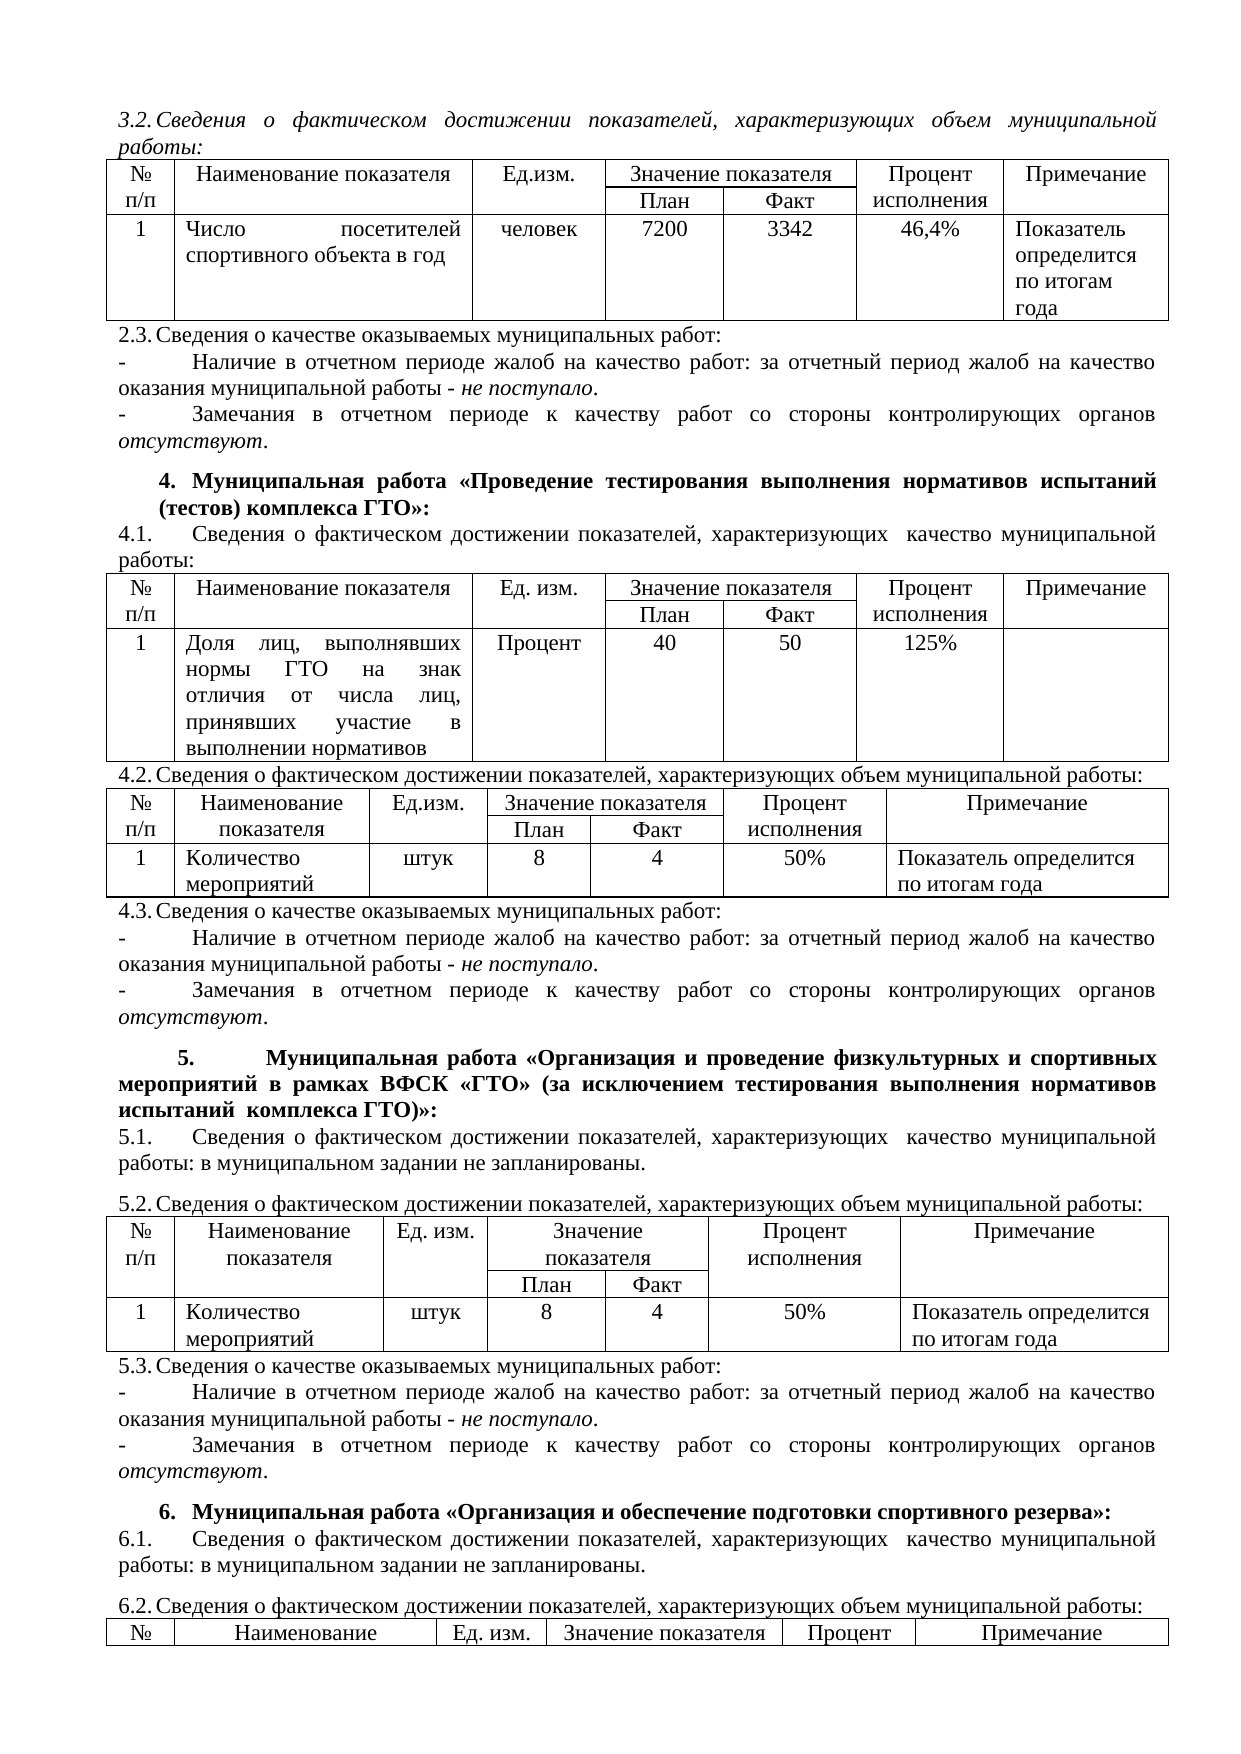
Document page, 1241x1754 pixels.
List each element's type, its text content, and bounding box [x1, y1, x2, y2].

table_cell Показатель определится по итогам года [1004, 215, 1168, 320]
table_cell План [606, 601, 723, 628]
table_cell 8 [488, 844, 590, 896]
table_header Значение показателя [547, 1619, 782, 1645]
table_cell 1 [107, 215, 174, 320]
text 6.2. Сведения о фактическом достижении показателей, характеризующих объем муниципальной работы: [118, 1592, 1157, 1618]
table_header Значение показателя [606, 160, 856, 186]
table_header Наименование показателя [175, 1217, 383, 1297]
text 5.2. Сведения о фактическом достижении показателей, характеризующих объем муниципальной работы: [118, 1190, 1157, 1216]
table_cell 4 [591, 844, 723, 896]
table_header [175, 1619, 436, 1645]
table_header Значение показателя [606, 574, 856, 600]
table_header Значение показателя [488, 789, 723, 815]
text - Наличие в отчетном периоде жалоб на качество работ: за отчетный период жалоб на качество оказания муниципальной работы - не поступало. [118, 1378, 1157, 1431]
table_cell человек [473, 215, 605, 320]
table_cell 3342 [724, 215, 856, 320]
table_header Значение показателя [488, 1217, 708, 1270]
table_header № п/п [107, 160, 174, 214]
table_cell [1004, 629, 1168, 761]
text 6.1. Сведения о фактическом достижении показателей, характеризующих качество муниципальной работы: в муниципальном задании не запланированы. [118, 1524, 1157, 1577]
table_header № п/п [107, 1619, 174, 1645]
table_header Наименование показателя [175, 160, 472, 214]
table_cell 8 [488, 1298, 605, 1351]
table_header № п/п [107, 574, 174, 628]
table_header Ед. изм. [384, 1217, 487, 1297]
table_cell штук [370, 844, 487, 896]
table_header Примечание [1004, 160, 1168, 214]
text - Замечания в отчетном периоде к качеству работ со стороны контролирующих органов отсутствуют. [118, 977, 1157, 1029]
table_cell 40 [606, 629, 723, 761]
table_cell 1 [107, 1298, 174, 1351]
table_cell 7200 [606, 215, 723, 320]
table_cell Факт [591, 816, 723, 843]
table_header Ед. изм. [437, 1619, 546, 1645]
table_cell План [488, 816, 590, 843]
table_cell Доля лиц, выполнявших нормы ГТО на знак отличия от числа лиц, принявших участие в выполнении нормативов [175, 629, 472, 761]
table_cell 50% [724, 844, 886, 896]
table_cell Число посетителей спортивного объекта в год [175, 215, 472, 320]
table_cell 46,4% [857, 215, 1003, 320]
text 4.1. Сведения о фактическом достижении показателей, характеризующих качество муниципальной работы: [118, 520, 1157, 573]
table_header Процент исполнения [783, 1619, 915, 1645]
table_cell Факт [724, 188, 856, 214]
table_header Наименование показателя [175, 574, 472, 628]
table_header Примечание [916, 1619, 1168, 1645]
list 5. Муниципальная работа «Организация и проведение физкультурных и спортивных мероприятий в рамках ВФСК «ГТО» (за исключением тестирования выполнения нормативов испытаний комплекса ГТО)»: [118, 1044, 1157, 1123]
table_cell Показатель определится по итогам года [887, 844, 1168, 896]
text 5.1. Сведения о фактическом достижении показателей, характеризующих качество муниципальной работы: в муниципальном задании не запланированы. [118, 1123, 1157, 1175]
table_header Примечание [1004, 574, 1168, 628]
text 4.3. Сведения о качестве оказываемых муниципальных работ: [118, 898, 1157, 924]
table_header № п/п [107, 1217, 174, 1297]
table_cell Количество мероприятий [175, 844, 369, 896]
text 2.3. Сведения о качестве оказываемых муниципальных работ: [118, 321, 1157, 348]
table_cell Количество мероприятий [175, 1298, 383, 1351]
table_header Процент исполнения [724, 789, 886, 843]
text - Наличие в отчетном периоде жалоб на качество работ: за отчетный период жалоб на качество оказания муниципальной работы - не поступало. [118, 924, 1157, 977]
table_header Ед. изм. [473, 574, 605, 628]
table_cell Процент [473, 629, 605, 761]
table_cell Факт [606, 1271, 708, 1297]
text - Наличие в отчетном периоде жалоб на качество работ: за отчетный период жалоб на качество оказания муниципальной работы - не поступало. [118, 348, 1157, 400]
table_cell штук [384, 1298, 487, 1351]
text 5.3. Сведения о качестве оказываемых муниципальных работ: [118, 1352, 1157, 1378]
table_cell 1 [107, 629, 174, 761]
text - Замечания в отчетном периоде к качеству работ со стороны контролирующих органов отсутствуют. [118, 400, 1157, 453]
list 6. Муниципальная работа «Организация и обеспечение подготовки спортивного резерва»: [159, 1498, 1157, 1524]
table_cell 1 [107, 844, 174, 896]
table_header Примечание [887, 789, 1168, 843]
table_cell Показатель определится по итогам года [901, 1298, 1168, 1351]
text - Замечания в отчетном периоде к качеству работ со стороны контролирующих органов отсутствуют. [118, 1431, 1157, 1484]
table_header Ед.изм. [370, 789, 487, 843]
table_cell 50% [709, 1298, 900, 1351]
table_header Процент исполнения [857, 160, 1003, 214]
table_header Ед.изм. [473, 160, 605, 214]
table_header Наименование показателя [175, 789, 369, 843]
table_header Примечание [901, 1217, 1168, 1297]
list 4. Муниципальная работа «Проведение тестирования выполнения нормативов испытаний (тестов) комплекса ГТО»: [159, 467, 1157, 520]
table_header Процент исполнения [709, 1217, 900, 1297]
table_cell 125% [857, 629, 1003, 761]
table_header Процент исполнения [857, 574, 1003, 628]
table_cell План [488, 1271, 605, 1297]
table_cell 50 [724, 629, 856, 761]
text 3.2. Сведения о фактическом достижении показателей, характеризующих объем муниципальной работы: [118, 106, 1157, 159]
table_cell Факт [724, 601, 856, 628]
text 4.2. Сведения о фактическом достижении показателей, характеризующих объем муниципальной работы: [118, 762, 1157, 788]
table_header № п/п [107, 789, 174, 843]
table_cell 4 [606, 1298, 708, 1351]
table_cell План [606, 188, 723, 214]
